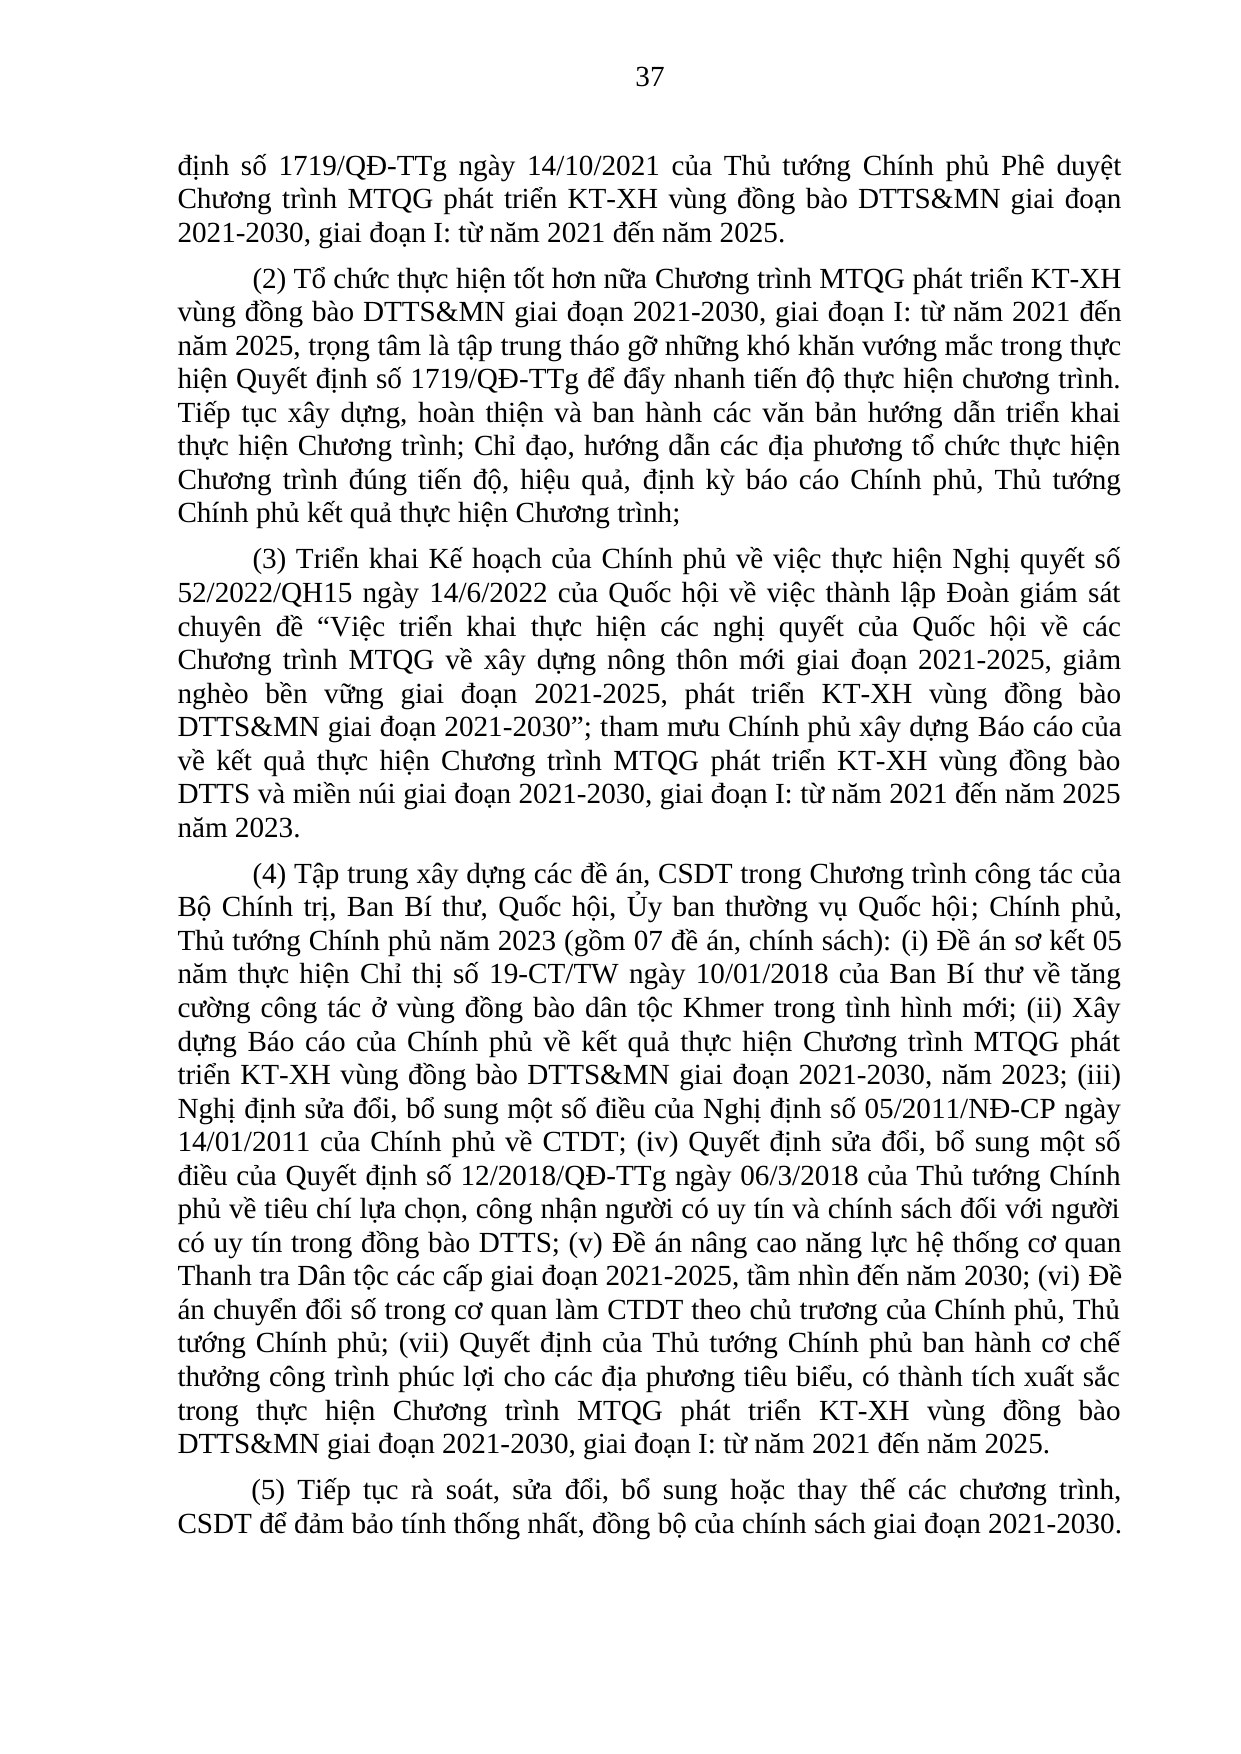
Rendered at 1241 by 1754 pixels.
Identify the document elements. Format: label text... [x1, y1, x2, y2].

text (3) Triển khai Kế hoạch của Chính phủ về việc thực hiện Nghị quyết số 52/2022/QH15 ngày 14/6/2022 của Quốc hội về việc thành lập Đoàn giám sát chuyên đề “Việc triển khai thực hiện các nghị quyết của Quốc hội về các Chương trình MTQG về xây dựng nông thôn mới giai đoạn 2021-2025, giảm nghèo bền vững giai đoạn 2021-2025, phát triển KT-XH vùng đồng bào DTTS&MN giai đoạn 2021-2030”; tham mưu Chính phủ xây dựng Báo cáo của về kết quả thực hiện Chương trình MTQG phát triển KT-XH vùng đồng bào DTTS và miền núi giai đoạn 2021-2030, giai đoạn I: từ năm 2021 đến năm 2025 năm 2023. [177, 542, 1122, 843]
text (5) Tiếp tục rà soát, sửa đổi, bổ sung hoặc thay thế các chương trình, CSDT để đảm bảo tính thống nhất, đồng bộ của chính sách giai đoạn 2021-2030. [177, 1472, 1122, 1539]
text (2) Tổ chức thực hiện tốt hơn nữa Chương trình MTQG phát triển KT-XH vùng đồng bào DTTS&MN giai đoạn 2021-2030, giai đoạn I: từ năm 2021 đến năm 2025, trọng tâm là tập trung tháo gỡ những khó khăn vướng mắc trong thực hiện Quyết định số 1719/QĐ-TTg để đẩy nhanh tiến độ thực hiện chương trình. Tiếp tục xây dựng, hoàn thiện và ban hành các văn bản hướng dẫn triển khai thực hiện Chương trình; Chỉ đạo, hướng dẫn các địa phương tổ chức thực hiện Chương trình đúng tiến độ, hiệu quả, định kỳ báo cáo Chính phủ, Thủ tướng Chính phủ kết quả thực hiện Chương trình; [177, 261, 1122, 529]
text (4) Tập trung xây dựng các đề án, CSDT trong Chương trình công tác của Bộ Chính trị, Ban Bí thư, Quốc hội, Ủy ban thường vụ Quốc hội; Chính phủ, Thủ tướng Chính phủ năm 2023 (gồm 07 đề án, chính sách): (i) Đề án sơ kết 05 năm thực hiện Chỉ thị số 19-CT/TW ngày 10/01/2018 của Ban Bí thư về tăng cường công tác ở vùng đồng bào dân tộc Khmer trong tình hình mới; (ii) Xây dựng Báo cáo của Chính phủ về kết quả thực hiện Chương trình MTQG phát triển KT-XH vùng đồng bào DTTS&MN giai đoạn 2021-2030, năm 2023; (iii) Nghị định sửa đổi, bổ sung một số điều của Nghị định số 05/2011/NĐ-CP ngày 14/01/2011 của Chính phủ về CTDT; (iv) Quyết định sửa đổi, bổ sung một số điều của Quyết định số 12/2018/QĐ-TTg ngày 06/3/2018 của Thủ tướng Chính phủ về tiêu chí lựa chọn, công nhận người có uy tín và chính sách đối với người có uy tín trong đồng bào DTTS; (v) Đề án nâng cao năng lực hệ thống cơ quan Thanh tra Dân tộc các cấp giai đoạn 2021-2025, tầm nhìn đến năm 2030; (vi) Đề án chuyển đổi số trong cơ quan làm CTDT theo chủ trương của Chính phủ, Thủ tướng Chính phủ; (vii) Quyết định của Thủ tướng Chính phủ ban hành cơ chế thưởng công trình phúc lợi cho các địa phương tiêu biểu, có thành tích xuất sắc trong thực hiện Chương trình MTQG phát triển KT-XH vùng đồng bào DTTS&MN giai đoạn 2021-2030, giai đoạn I: từ năm 2021 đến năm 2025. [177, 856, 1122, 1460]
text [177, 148, 1122, 248]
